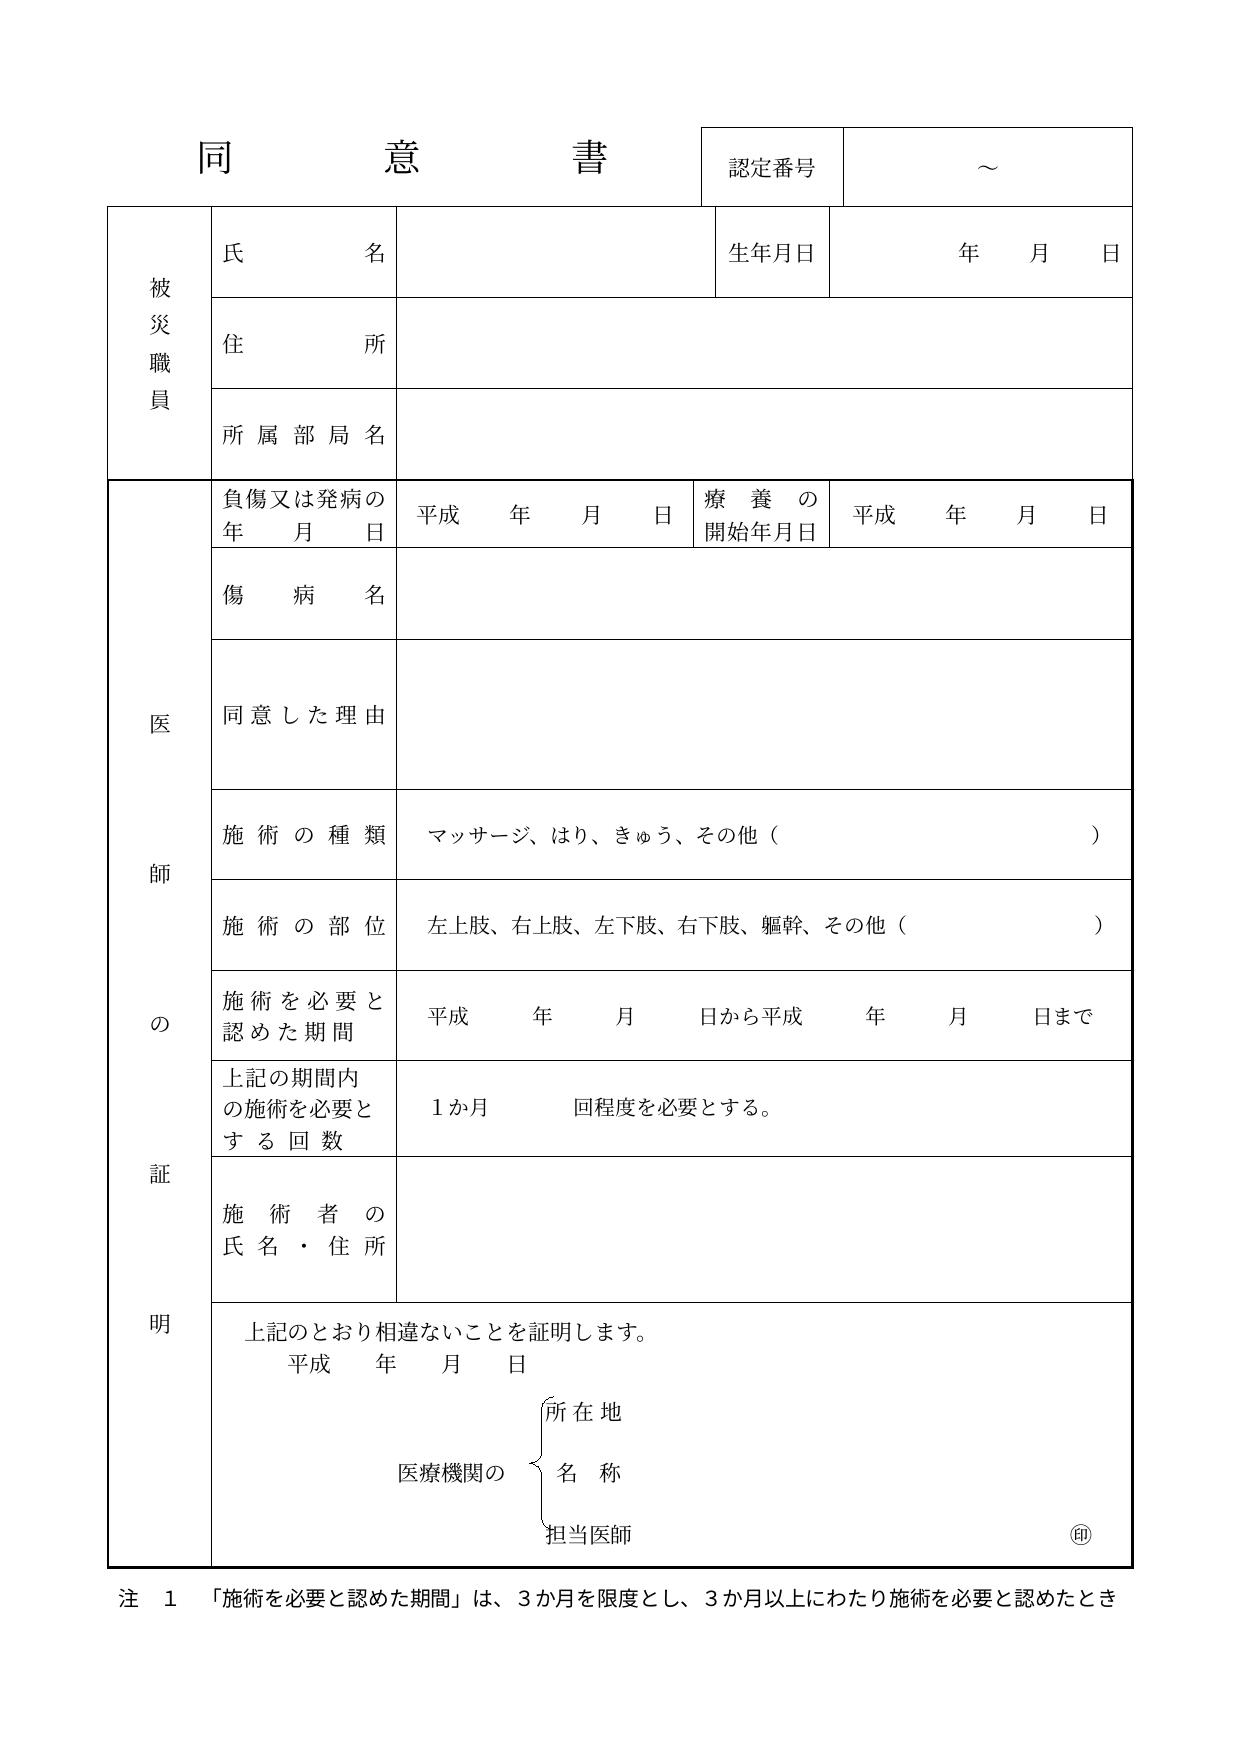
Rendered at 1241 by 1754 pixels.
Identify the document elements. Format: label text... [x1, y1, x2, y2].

table_cell 上記のとおり相違ないことを証明します。 平成 年 月 日 所在地 医療機関の 名称 担当医師 ㊞ [212, 1303, 1131, 1566]
table_cell 被 災 職 員 [108, 207, 211, 478]
table_cell [397, 389, 1132, 478]
table_cell 年 月 日 [830, 207, 1132, 297]
table_cell 傷病名 [212, 548, 396, 639]
table_header 認定番号 [702, 128, 843, 206]
table_cell 負傷又は発病の 年月日 [212, 481, 396, 547]
table_cell 施術を必要と 認 め た 期 間 [212, 971, 396, 1060]
table_cell [397, 207, 715, 297]
table_cell 医 師 の 証 明 [109, 481, 211, 1566]
table_header ～ [844, 128, 1132, 206]
table_cell 上記の期間内 の施術を必要と する回数 [212, 1061, 396, 1156]
table_cell [397, 298, 1132, 388]
table_cell 施術者の 氏名・住所 [212, 1157, 396, 1302]
table_header [108, 127, 701, 206]
table_cell 療養の 開始年月日 [694, 481, 829, 547]
table_cell 施術の部位 [212, 880, 396, 970]
table_cell 氏名 [212, 207, 396, 297]
table_cell [397, 640, 1131, 789]
table_cell 生年月日 [716, 207, 829, 297]
table_cell 同意した理由 [212, 640, 396, 789]
table_cell 所属部局名 [212, 389, 396, 478]
table_cell [397, 548, 1131, 639]
table_cell 住所 [212, 298, 396, 388]
table_cell 平成 年 月 日 [397, 481, 693, 547]
table_cell 施術の種類 [212, 790, 396, 879]
table_cell マッサージ、はり、きゅう、その他（ ） [397, 790, 1131, 879]
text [118, 1583, 1122, 1613]
table_cell 左上肢、右上肢、左下肢、右下肢、軀幹、その他（ ） [397, 880, 1131, 970]
table_cell 平成 年 月 日から平成 年 月 日まで [397, 971, 1131, 1060]
table_cell 平成 年 月 日 [830, 481, 1131, 547]
table_cell [397, 1157, 1131, 1302]
table_cell １か月 回程度を必要とする。 [397, 1061, 1131, 1156]
